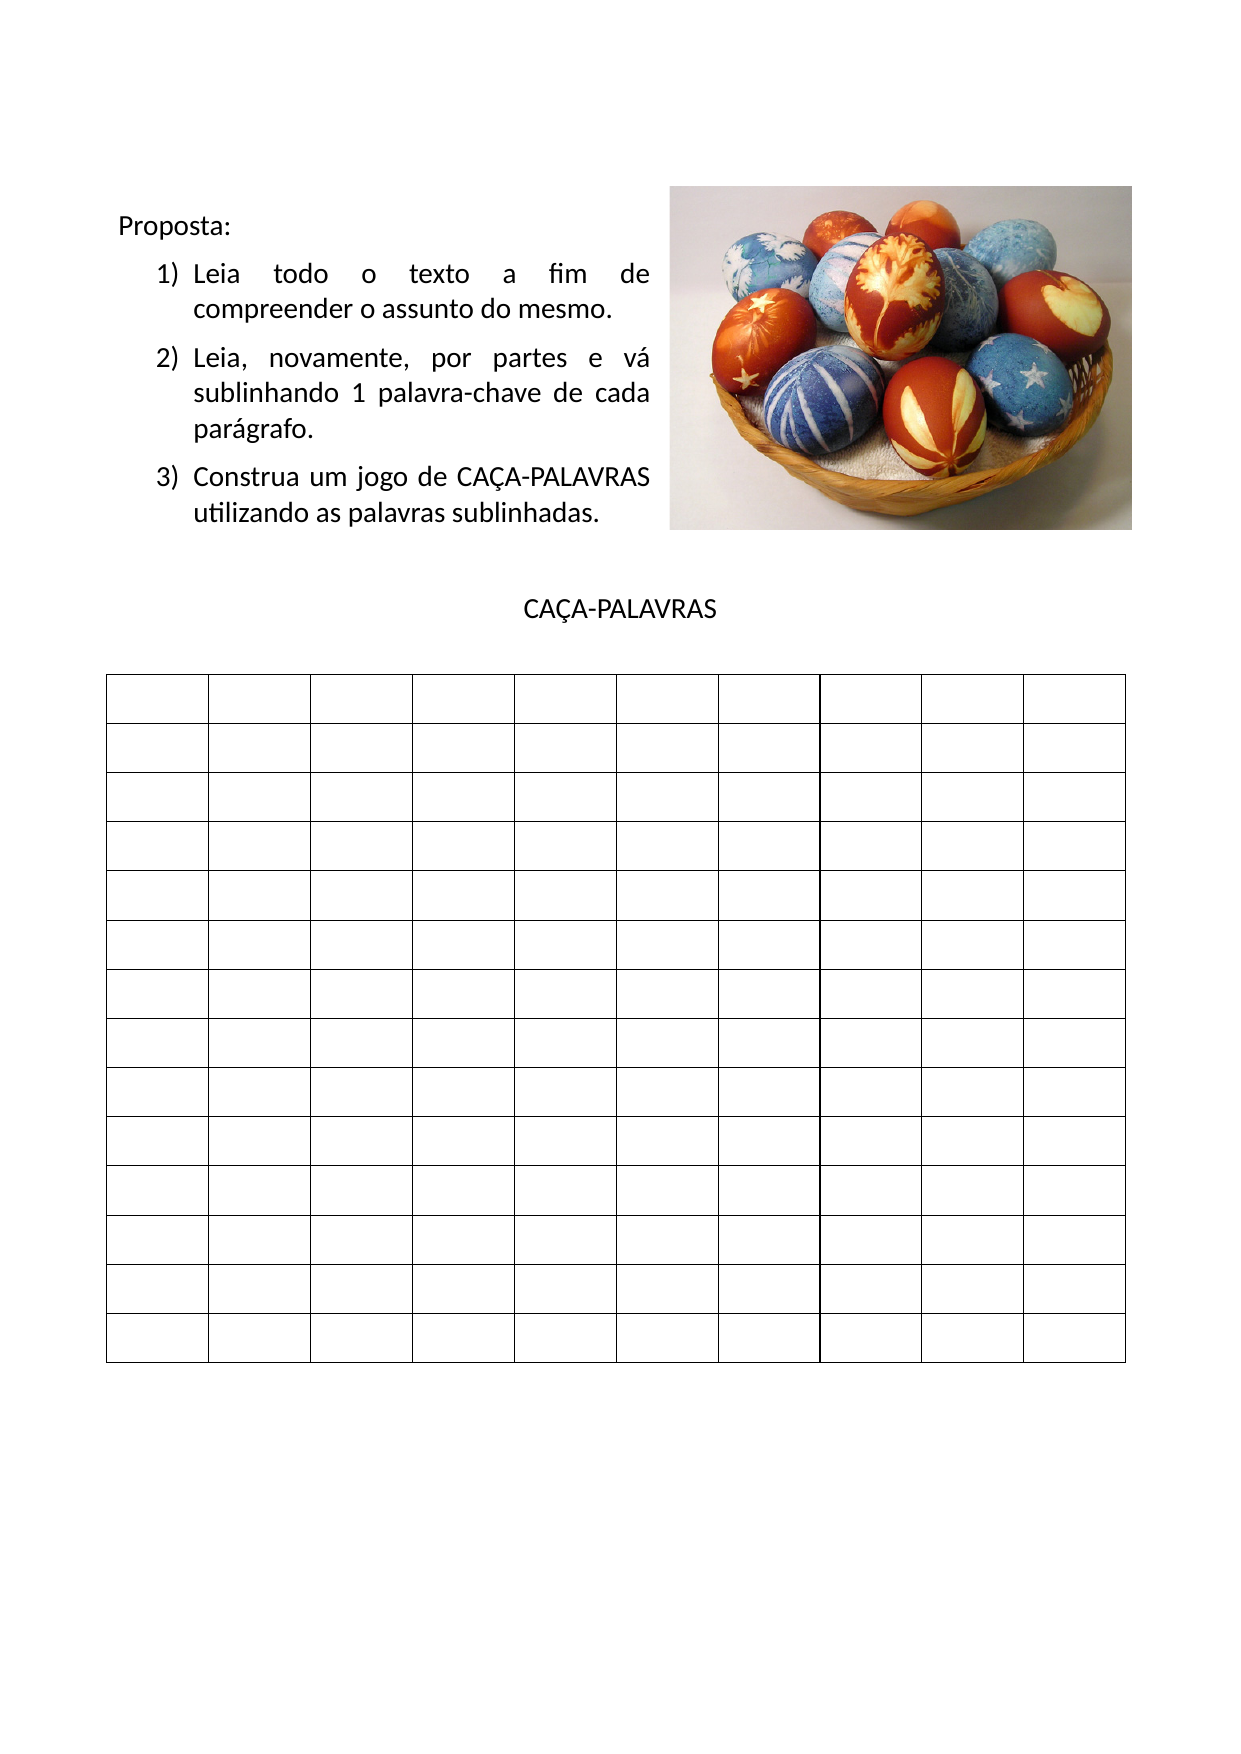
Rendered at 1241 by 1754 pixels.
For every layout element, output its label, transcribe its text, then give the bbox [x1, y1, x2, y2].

table_cell [821, 921, 921, 969]
table_cell [413, 1166, 514, 1214]
table_cell [413, 871, 514, 919]
table_cell [311, 1019, 412, 1067]
table_cell [107, 1117, 208, 1165]
table_cell [311, 1265, 412, 1313]
table_cell [719, 1019, 819, 1067]
table_cell [107, 1166, 208, 1214]
table_cell [515, 1117, 616, 1165]
table_cell [821, 1314, 921, 1362]
table_cell [719, 1265, 819, 1313]
table_header [311, 675, 412, 723]
table_cell [617, 773, 718, 821]
table_cell [617, 871, 718, 919]
table_cell [209, 1166, 310, 1214]
table_cell [1024, 773, 1125, 821]
table_cell [413, 970, 514, 1018]
table_cell [413, 921, 514, 969]
table_header [107, 675, 208, 723]
table_cell [515, 921, 616, 969]
table_cell [617, 1068, 718, 1116]
table_header [719, 675, 819, 723]
table_cell [311, 1216, 412, 1264]
table_cell [719, 871, 819, 919]
table_cell [107, 921, 208, 969]
table_cell [515, 724, 616, 772]
table_cell [413, 724, 514, 772]
table_cell [311, 871, 412, 919]
table_cell [413, 1314, 514, 1362]
table_cell [515, 1314, 616, 1362]
table_cell [413, 1117, 514, 1165]
table_cell [821, 1117, 921, 1165]
table_header [821, 675, 921, 723]
table_cell [1024, 970, 1125, 1018]
table_cell [311, 773, 412, 821]
table_cell [311, 1166, 412, 1214]
table_cell [209, 921, 310, 969]
table_cell [515, 1019, 616, 1067]
table_cell [617, 970, 718, 1018]
table_cell [311, 1314, 412, 1362]
table_cell [719, 1117, 819, 1165]
table_cell [1024, 871, 1125, 919]
table_cell [1024, 1019, 1125, 1067]
table_cell [617, 822, 718, 870]
table_cell [515, 1216, 616, 1264]
table_cell [209, 1265, 310, 1313]
table_cell [922, 773, 1023, 821]
table_cell [617, 1117, 718, 1165]
table_cell [107, 970, 208, 1018]
table_cell [413, 822, 514, 870]
table_cell [617, 1314, 718, 1362]
list Leia, novamente, por partes e vá sublinhando 1 palavra-chave de cada parágrafo. [156, 339, 669, 446]
table_cell [311, 921, 412, 969]
table_cell [617, 1166, 718, 1214]
table_cell [719, 1166, 819, 1214]
table_cell [209, 1314, 310, 1362]
table_cell [515, 1166, 616, 1214]
table_cell [821, 1265, 921, 1313]
table_cell [821, 1216, 921, 1264]
table_cell [209, 773, 310, 821]
table_header [209, 675, 310, 723]
table_cell [922, 1314, 1023, 1362]
table_cell [1024, 822, 1125, 870]
table_cell [107, 871, 208, 919]
table_cell [1024, 724, 1125, 772]
table_cell [311, 970, 412, 1018]
table_cell [617, 921, 718, 969]
table_cell [209, 871, 310, 919]
table_cell [821, 871, 921, 919]
table_cell [719, 1216, 819, 1264]
table_cell [209, 724, 310, 772]
table_cell [821, 724, 921, 772]
table_cell [719, 773, 819, 821]
table_cell [107, 1216, 208, 1264]
table_cell [821, 822, 921, 870]
table_cell [107, 1019, 208, 1067]
table_cell [821, 970, 921, 1018]
table_cell [209, 1216, 310, 1264]
table_cell [209, 1117, 310, 1165]
table_cell [821, 1068, 921, 1116]
list Leia todo o texto a fim de compreender o assunto do mesmo. [156, 255, 669, 326]
table_cell [107, 1068, 208, 1116]
table_cell [922, 921, 1023, 969]
table_cell [515, 773, 616, 821]
table_cell [1024, 1265, 1125, 1313]
table_cell [719, 970, 819, 1018]
table_cell [311, 724, 412, 772]
table_cell [515, 1265, 616, 1313]
table_cell [209, 970, 310, 1018]
table_cell [719, 1068, 819, 1116]
table_header [413, 675, 514, 723]
table_cell [413, 1265, 514, 1313]
table_cell [107, 773, 208, 821]
table_cell [922, 1265, 1023, 1313]
table_cell [1024, 921, 1125, 969]
table_cell [413, 1019, 514, 1067]
table_cell [922, 1068, 1023, 1116]
table_cell [515, 970, 616, 1018]
table_cell [922, 822, 1023, 870]
table_cell [617, 1019, 718, 1067]
table_cell [922, 1166, 1023, 1214]
table_cell [107, 822, 208, 870]
table_header [617, 675, 718, 723]
table_cell [922, 1216, 1023, 1264]
table_cell [821, 1166, 921, 1214]
table_cell [821, 1019, 921, 1067]
table_cell [209, 1068, 310, 1116]
table_cell [311, 1117, 412, 1165]
table_cell [922, 1019, 1023, 1067]
text Proposta: [118, 207, 669, 242]
table_cell [107, 1314, 208, 1362]
table_cell [719, 724, 819, 772]
table_cell [821, 773, 921, 821]
table_cell [617, 724, 718, 772]
table_cell [515, 822, 616, 870]
table_header [922, 675, 1023, 723]
table_cell [719, 921, 819, 969]
table_cell [617, 1216, 718, 1264]
table_cell [922, 871, 1023, 919]
table_cell [1024, 1314, 1125, 1362]
text CAÇA-PALAVRAS [118, 590, 1122, 626]
table_header [515, 675, 616, 723]
table_cell [1024, 1166, 1125, 1214]
table_cell [413, 1216, 514, 1264]
table_cell [209, 1019, 310, 1067]
table_cell [1024, 1068, 1125, 1116]
table_cell [617, 1265, 718, 1313]
table_cell [719, 1314, 819, 1362]
table_cell [209, 822, 310, 870]
table_cell [413, 1068, 514, 1116]
table_cell [922, 724, 1023, 772]
table_cell [922, 1117, 1023, 1165]
picture [669, 186, 1132, 530]
table_cell [515, 1068, 616, 1116]
table_cell [107, 1265, 208, 1313]
table_cell [311, 1068, 412, 1116]
table_cell [107, 724, 208, 772]
table_cell [1024, 1117, 1125, 1165]
table_cell [311, 822, 412, 870]
table_header [1024, 675, 1125, 723]
table_cell [515, 871, 616, 919]
list Construa um jogo de CAÇA-PALAVRAS utilizando as palavras sublinhadas. [156, 458, 669, 529]
table_cell [719, 822, 819, 870]
table_cell [413, 773, 514, 821]
table_cell [922, 970, 1023, 1018]
table_cell [1024, 1216, 1125, 1264]
